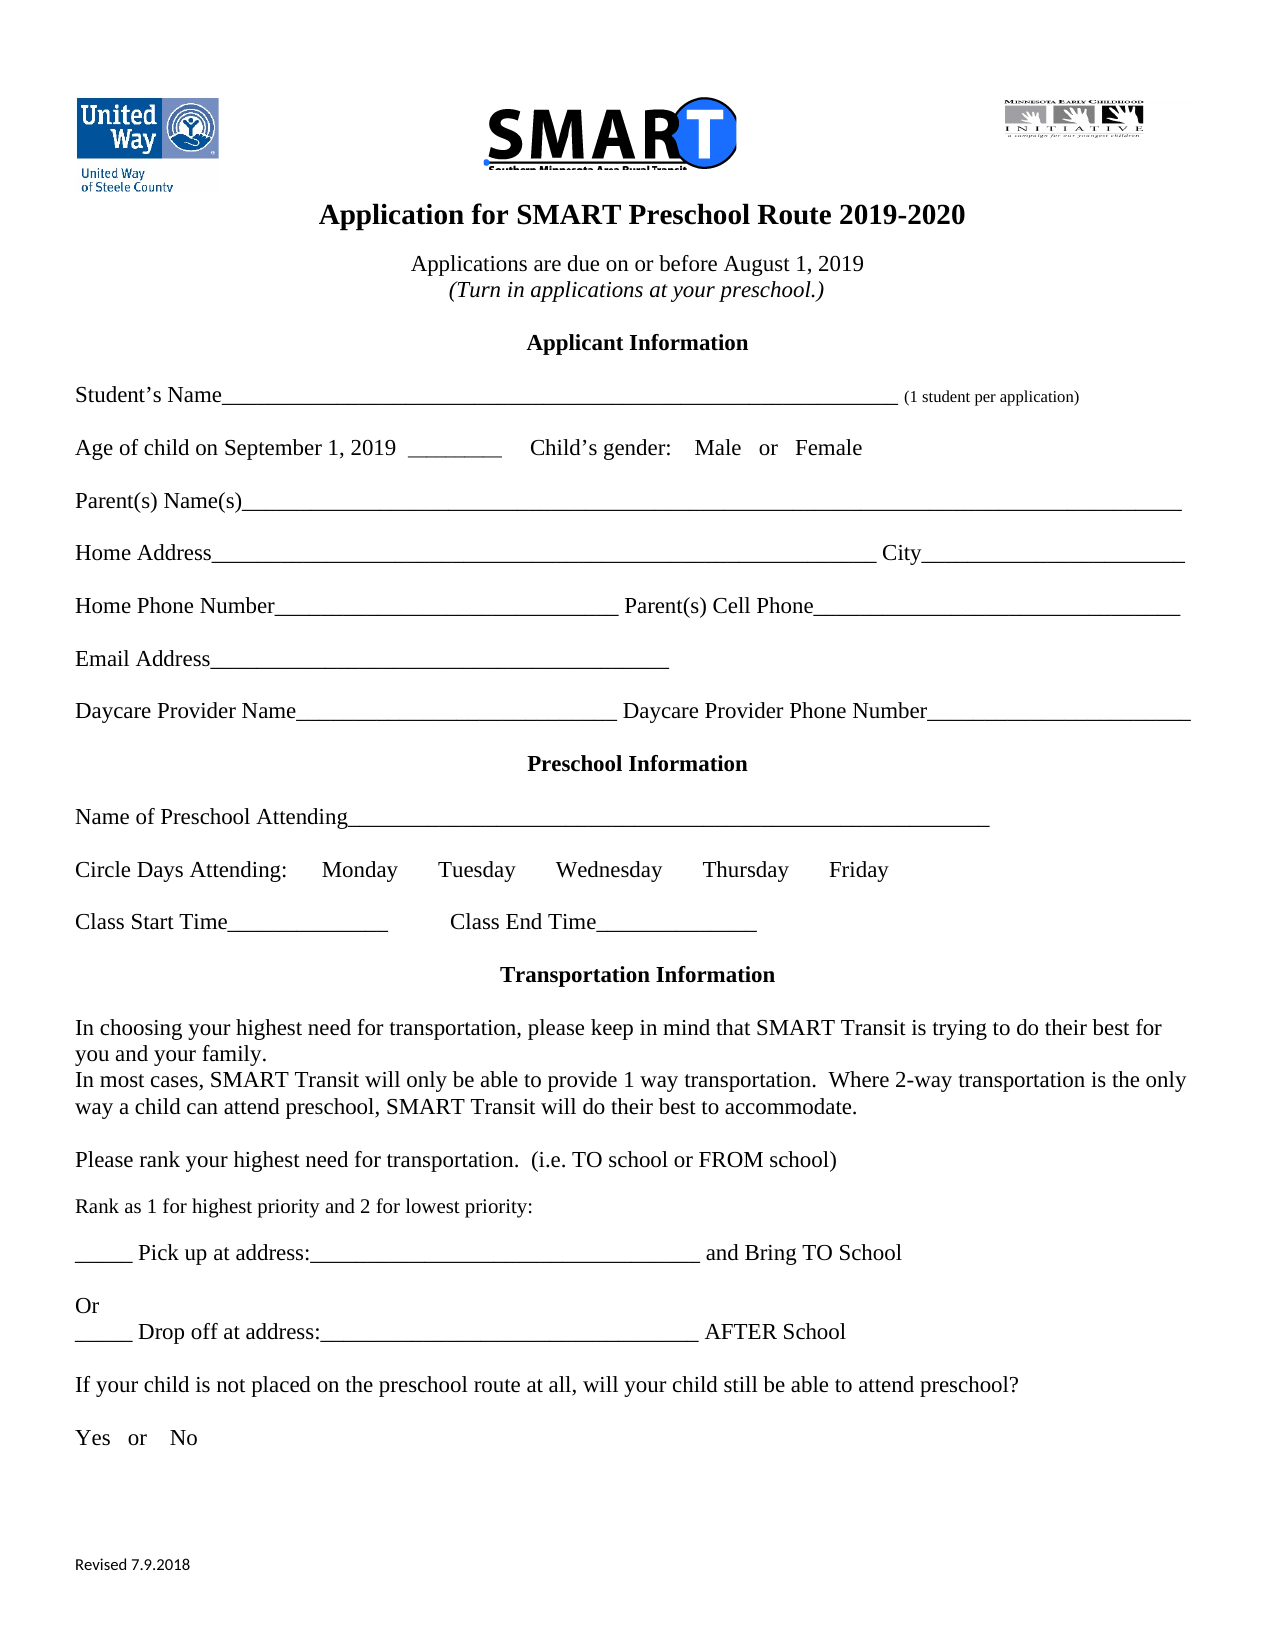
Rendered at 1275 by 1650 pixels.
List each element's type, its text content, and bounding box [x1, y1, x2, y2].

text Applications are due on or before August 1, 2019 [75, 249, 1200, 276]
text _____ Drop off at address:_________________________________ AFTER School [75, 1318, 1200, 1344]
text (Turn in applications at your preschool.) [75, 276, 1200, 302]
text Age of child on September 1, 2019 __________ Child’s gender: Male or Female [75, 434, 1200, 460]
text Name of Preschool Attending________________________________________________________ [75, 803, 1200, 829]
text Daycare Provider Name____________________________ Daycare Provider Phone Number_______________________ [75, 698, 1200, 724]
text Home Phone Number______________________________ Parent(s) Cell Phone________________________________ [75, 592, 1200, 618]
text Student’s Name___________________________________________________________ (1 student per application) [75, 381, 1200, 408]
picture [483, 97, 737, 170]
text Parent(s) Name(s)__________________________________________________________________________________ [75, 487, 1200, 513]
text Rank as 1 for highest priority and 2 for lowest priority: [75, 1193, 1200, 1218]
text Home Address__________________________________________________________ City_______________________ [75, 539, 1200, 566]
text Applicant Information [75, 329, 1200, 355]
text Preschool Information [75, 750, 1200, 777]
text Or [75, 1292, 1200, 1318]
text If your child is not placed on the preschool route at all, will your child still be able to attend preschool? [75, 1371, 1200, 1397]
text _____ Pick up at address:__________________________________ and Bring TO School [75, 1239, 1200, 1266]
text Class Start Time______________ Class End Time______________ [75, 908, 1200, 935]
text Transportation Information [75, 961, 1200, 987]
text Email Address________________________________________ [75, 645, 1200, 671]
text In choosing your highest need for transportation, please keep in mind that SMART Transit is trying to do their best for you and your family. [75, 1014, 1200, 1067]
text Application for SMART Preschool Route 2019-2020 [225, 197, 1200, 230]
picture [75, 96, 219, 190]
text Circle Days Attending: Monday Tuesday Wednesday Thursday Friday [75, 856, 1200, 882]
text In most cases, SMART Transit will only be able to provide 1 way transportation. Where 2-way transportation is the only way a child can attend preschool, SMART Transit will do their best to accommodate. [75, 1067, 1200, 1119]
text Please rank your highest need for transportation. (i.e. TO school or FROM school) [75, 1146, 1200, 1172]
picture [1003, 100, 1199, 209]
text Yes or No [75, 1424, 1200, 1450]
